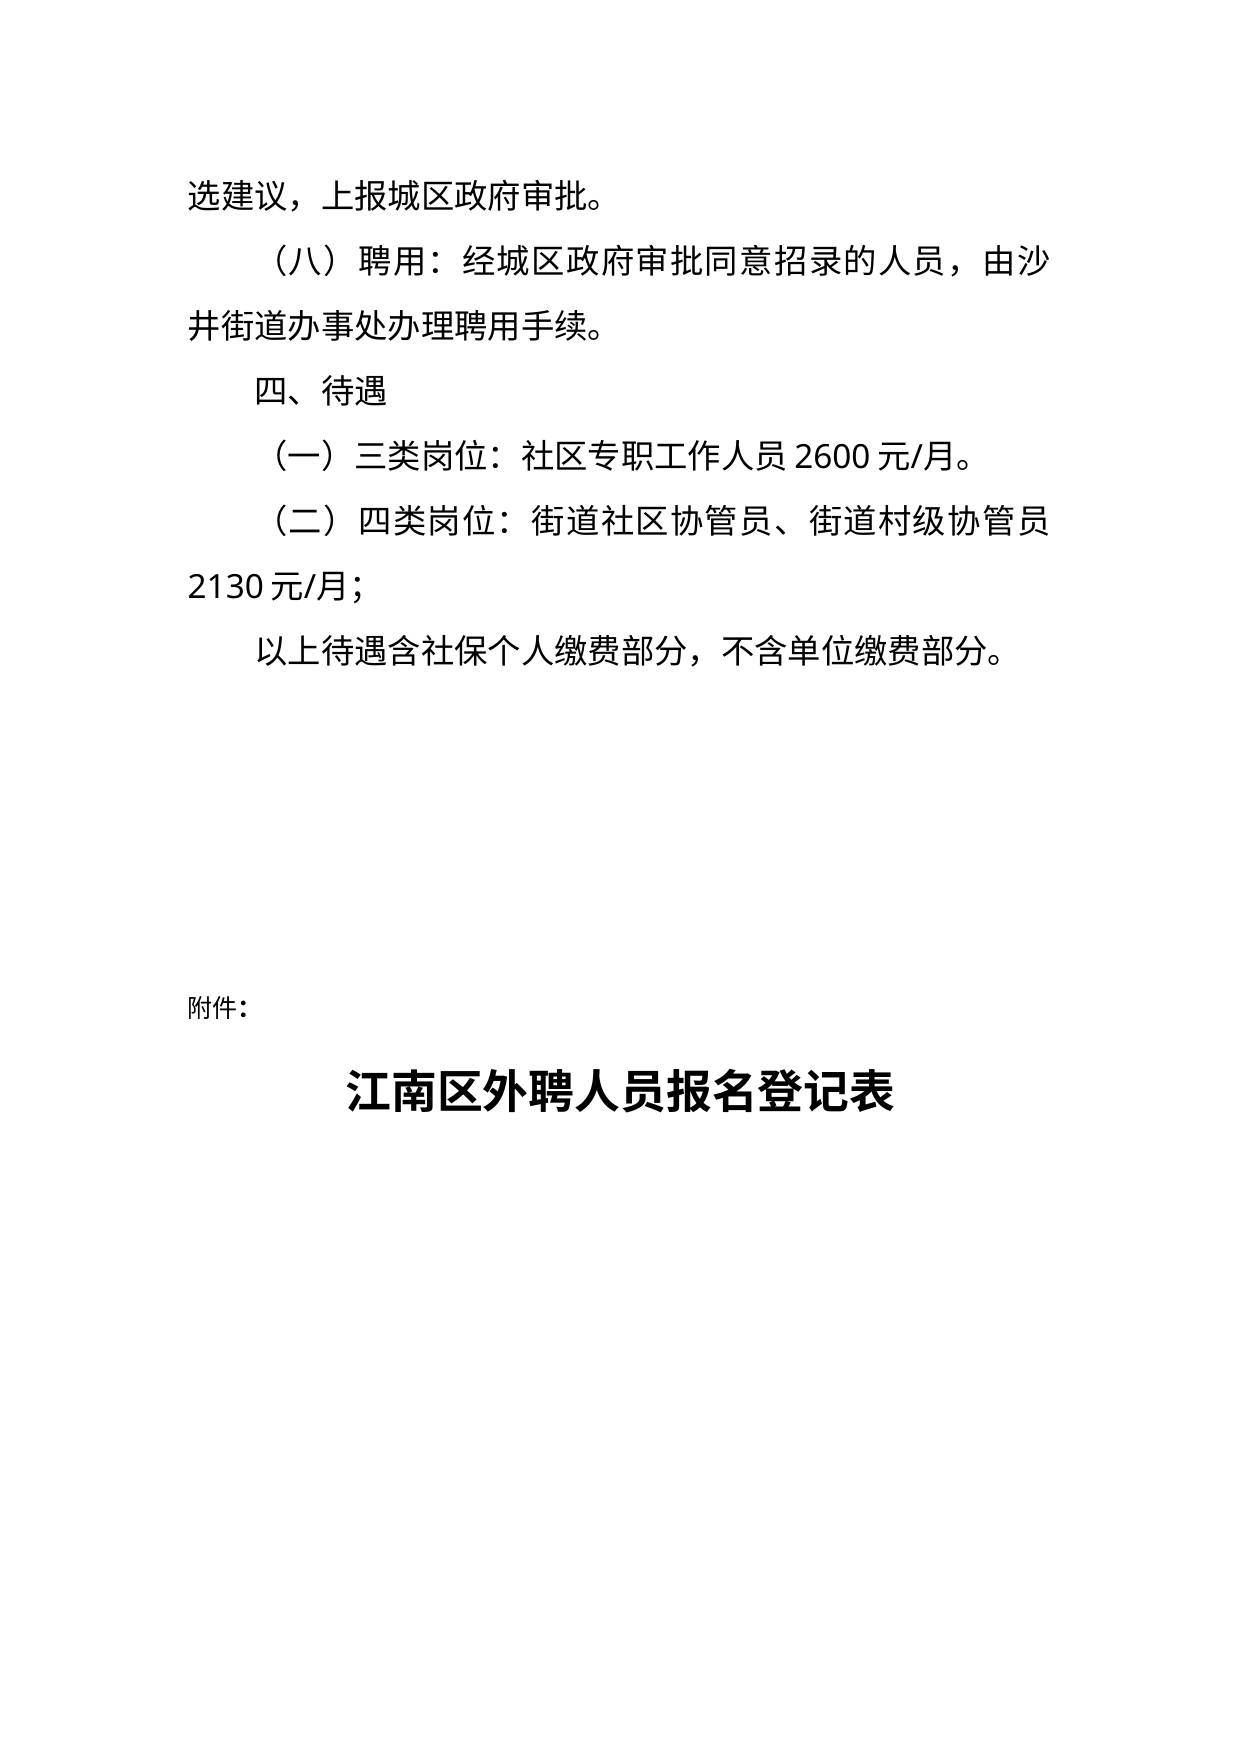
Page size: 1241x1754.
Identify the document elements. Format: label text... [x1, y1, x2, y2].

text （二）四类岗位：街道社区协管员、街道村级协管员2130元/月； [187, 487, 1053, 617]
text 附件： [187, 974, 1053, 1039]
text 以上待遇含社保个人缴费部分，不含单位缴费部分。 [187, 617, 1053, 682]
text （一）三类岗位：社区专职工作人员2600元/月。 [187, 422, 1053, 487]
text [187, 162, 1053, 227]
text （八）聘用：经城区政府审批同意招录的人员，由沙井街道办事处办理聘用手续。 [187, 227, 1053, 357]
text 江南区外聘人员报名登记表 [187, 1039, 1053, 1137]
text 四、待遇 [187, 357, 1053, 422]
